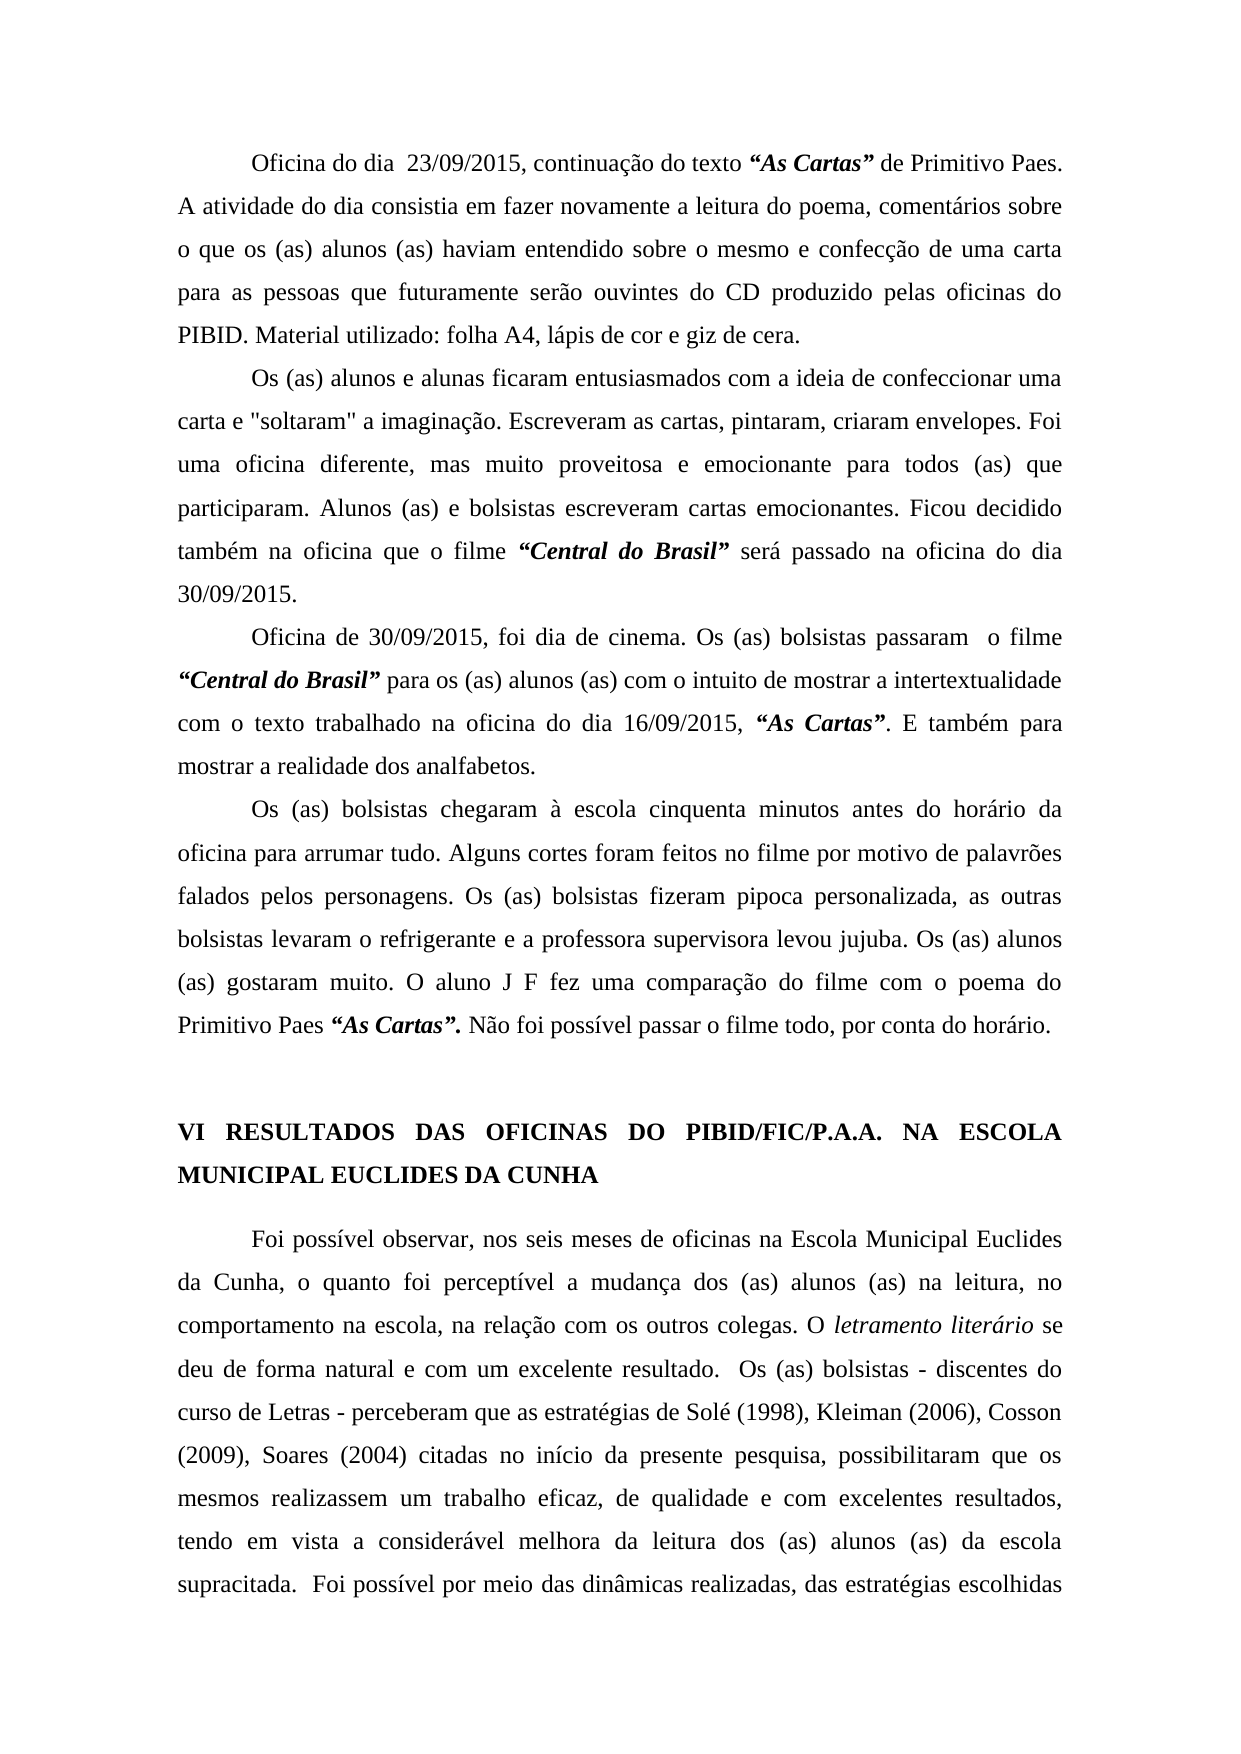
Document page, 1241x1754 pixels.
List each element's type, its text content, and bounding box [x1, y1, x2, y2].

text Os (as) alunos e alunas ficaram entusiasmados com a ideia de confeccionar uma carta e "soltaram" a imaginação. Escreveram as cartas, pintaram, criaram envelopes. Foi uma oficina diferente, mas muito proveitosa e emocionante para todos (as) que participaram. Alunos (as) e bolsistas escreveram cartas emocionantes. Ficou decidido também na oficina que o filme “Central do Brasil” será passado na oficina do dia 30/09/2015. [177, 363, 1063, 608]
text Oficina de 30/09/2015, foi dia de cinema. Os (as) bolsistas passaram o filme “Central do Brasil” para os (as) alunos (as) com o intuito de mostrar a intertextualidade com o texto trabalhado na oficina do dia 16/09/2015, “As Cartas”. E também para mostrar a realidade dos analfabetos. [177, 622, 1063, 780]
text Oficina do dia 23/09/2015, continuação do texto “As Cartas” de Primitivo Paes. A atividade do dia consistia em fazer novamente a leitura do poema, comentários sobre o que os (as) alunos (as) haviam entendido sobre o mesmo e confecção de uma carta para as pessoas que futuramente serão ouvintes do CD produzido pelas oficinas do PIBID. Material utilizado: folha A4, lápis de cor e giz de cera. [177, 148, 1063, 349]
text VI RESULTADOS DAS OFICINAS DO PIBID/FIC/P.A.A. NA ESCOLA MUNICIPAL EUCLIDES DA CUNHA [177, 1117, 1063, 1189]
text Os (as) bolsistas chegaram à escola cinquenta minutos antes do horário da oficina para arrumar tudo. Alguns cortes foram feitos no filme por motivo de palavrões falados pelos personagens. Os (as) bolsistas fizeram pipoca personalizada, as outras bolsistas levaram o refrigerante e a professora supervisora levou jujuba. Os (as) alunos (as) gostaram muito. O aluno J F fez uma comparação do filme com o poema do Primitivo Paes “As Cartas”. Não foi possível passar o filme todo, por conta do horário. [177, 794, 1063, 1039]
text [177, 1224, 1063, 1598]
